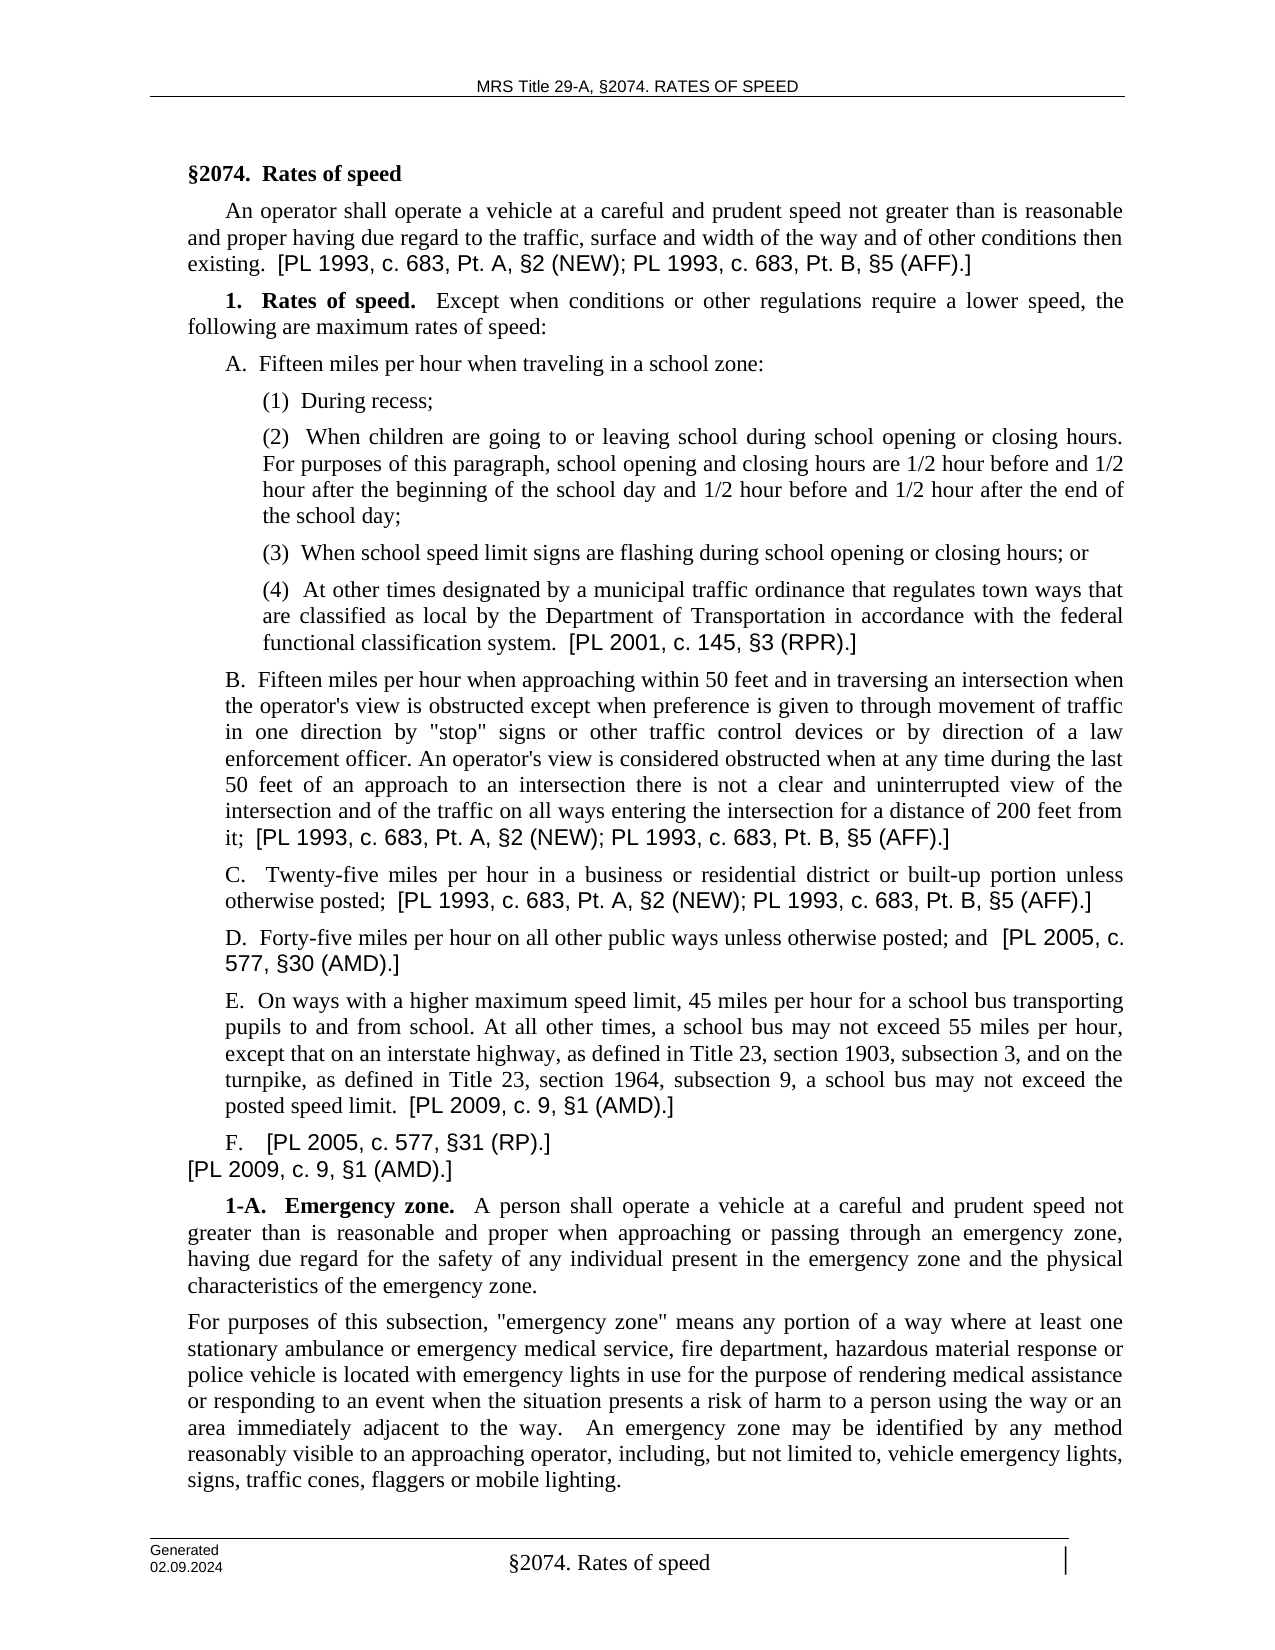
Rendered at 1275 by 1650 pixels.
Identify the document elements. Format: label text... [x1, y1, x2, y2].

text An operator shall operate a vehicle at a careful and prudent speed not greater than is reasonable and proper having due regard to the traffic, surface and width of the way and of other conditions then existing. [PL 1993, c. 683, Pt. A, §2 (NEW); PL 1993, c. 683, Pt. B, §5 (AFF).] [187, 197, 1125, 276]
text §2074. Rates of speed [187, 160, 1125, 187]
text [PL 2009, c. 9, §1 (AMD).] [187, 1156, 1125, 1182]
text B. Fifteen miles per hour when approaching within 50 feet and in traversing an intersection when the operator's view is obstructed except when preference is given to through movement of traffic in one direction by "stop" signs or other traffic control devices or by direction of a law enforcement officer. An operator's view is considered obstructed when at any time during the last 50 feet of an approach to an intersection there is not a clear and uninterrupted view of the intersection and of the traffic on all ways entering the intersection for a distance of 200 feet from it; [PL 1993, c. 683, Pt. A, §2 (NEW); PL 1993, c. 683, Pt. B, §5 (AFF).] [225, 666, 1125, 850]
text (3) When school speed limit signs are flashing during school opening or closing hours; or [262, 539, 1125, 566]
text (4) At other times designated by a municipal traffic ordinance that regulates town ways that are classified as local by the Department of Transportation in accordance with the federal functional classification system. [PL 2001, c. 145, §3 (RPR).] [262, 576, 1125, 655]
text F. [PL 2005, c. 577, §31 (RP).] [225, 1129, 1125, 1156]
text (2) When children are going to or leaving school during school opening or closing hours. For purposes of this paragraph, school opening and closing hours are 1/2 hour before and 1/2 hour after the beginning of the school day and 1/2 hour before and 1/2 hour after the end of the school day; [262, 423, 1125, 529]
text E. On ways with a higher maximum speed limit, 45 miles per hour for a school bus transporting pupils to and from school. At all other times, a school bus may not exceed 55 miles per hour, except that on an interstate highway, as defined in Title 23, section 1903, subsection 3, and on the turnpike, as defined in Title 23, section 1964, subsection 9, a school bus may not exceed the posted speed limit. [PL 2009, c. 9, §1 (AMD).] [225, 987, 1125, 1119]
text A. Fifteen miles per hour when traveling in a school zone: [225, 350, 1125, 376]
text (1) During recess; [262, 387, 1125, 413]
text C. Twenty-five miles per hour in a business or residential district or built-up portion unless otherwise posted; [PL 1993, c. 683, Pt. A, §2 (NEW); PL 1993, c. 683, Pt. B, §5 (AFF).] [225, 861, 1125, 913]
text 1-A. Emergency zone. A person shall operate a vehicle at a careful and prudent speed not greater than is reasonable and proper when approaching or passing through an emergency zone, having due regard for the safety of any individual present in the emergency zone and the physical characteristics of the emergency zone. [187, 1193, 1125, 1298]
text D. Forty-five miles per hour on all other public ways unless otherwise posted; and [PL 2005, c. 577, §30 (AMD).] [225, 924, 1125, 977]
text For purposes of this subsection, "emergency zone" means any portion of a way where at least one stationary ambulance or emergency medical service, fire department, hazardous material response or police vehicle is located with emergency lights in use for the purpose of rendering medical assistance or responding to an event when the situation presents a risk of harm to a person using the way or an area immediately adjacent to the way. An emergency zone may be identified by any method reasonably visible to an approaching operator, including, but not limited to, vehicle emergency lights, signs, traffic cones, flaggers or mobile lighting. [187, 1308, 1125, 1493]
text 1. Rates of speed. Except when conditions or other regulations require a lower speed, the following are maximum rates of speed: [187, 287, 1125, 339]
